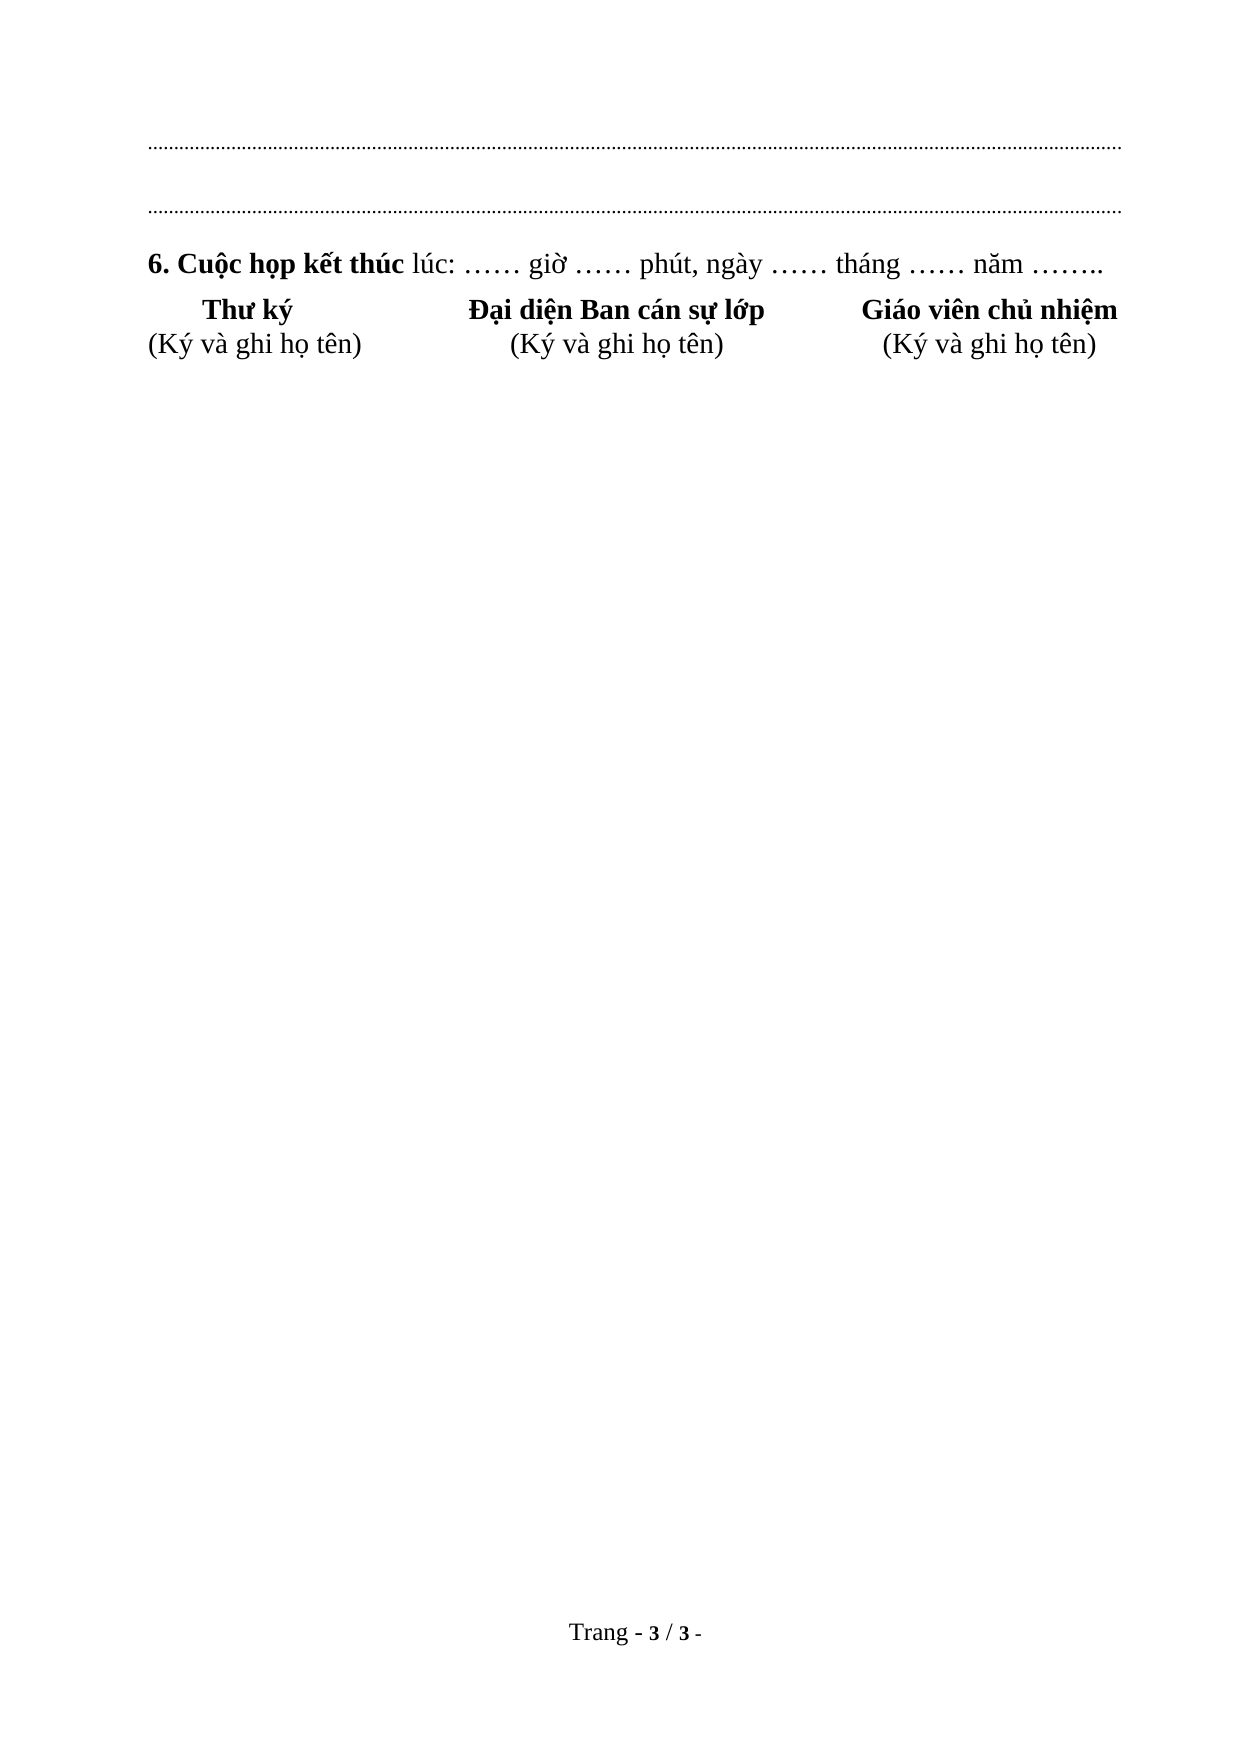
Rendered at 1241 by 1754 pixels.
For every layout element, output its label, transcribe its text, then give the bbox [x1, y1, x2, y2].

text (Ký và ghi họ tên) (Ký và ghi họ tên) (Ký và ghi họ tên) [148, 326, 1122, 359]
text 6. Cuộc họp kết thúc lúc: …… giờ …… phút, ngày …… tháng …… năm …….. [148, 246, 1122, 280]
text Thư ký Đại diện Ban cán sự lớp Giáo viên chủ nhiệm [148, 292, 1122, 326]
